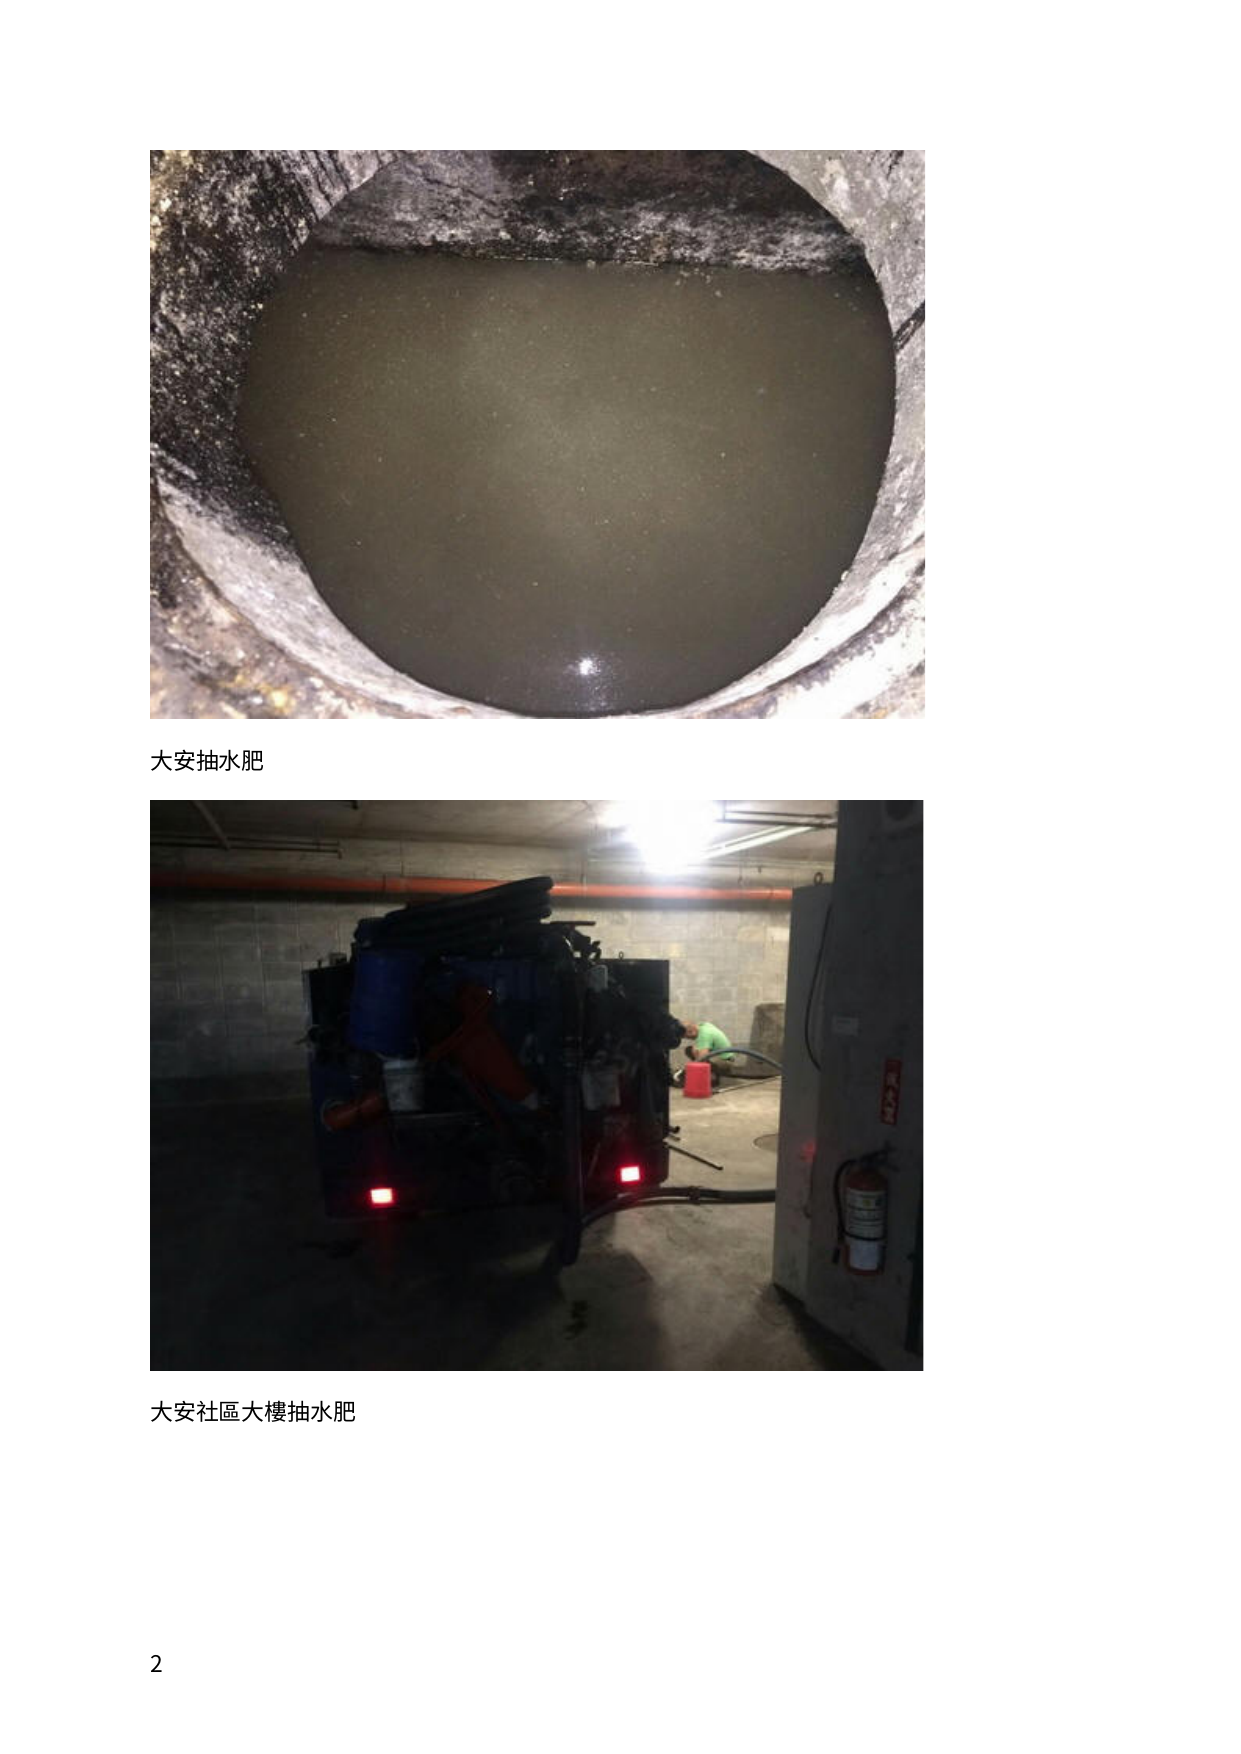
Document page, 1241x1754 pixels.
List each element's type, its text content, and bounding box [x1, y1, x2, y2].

text 大安社區大樓抽水肥 [150, 1394, 1090, 1427]
picture [150, 150, 926, 719]
picture [150, 800, 924, 1371]
text 大安抽水肥 [150, 743, 1090, 776]
